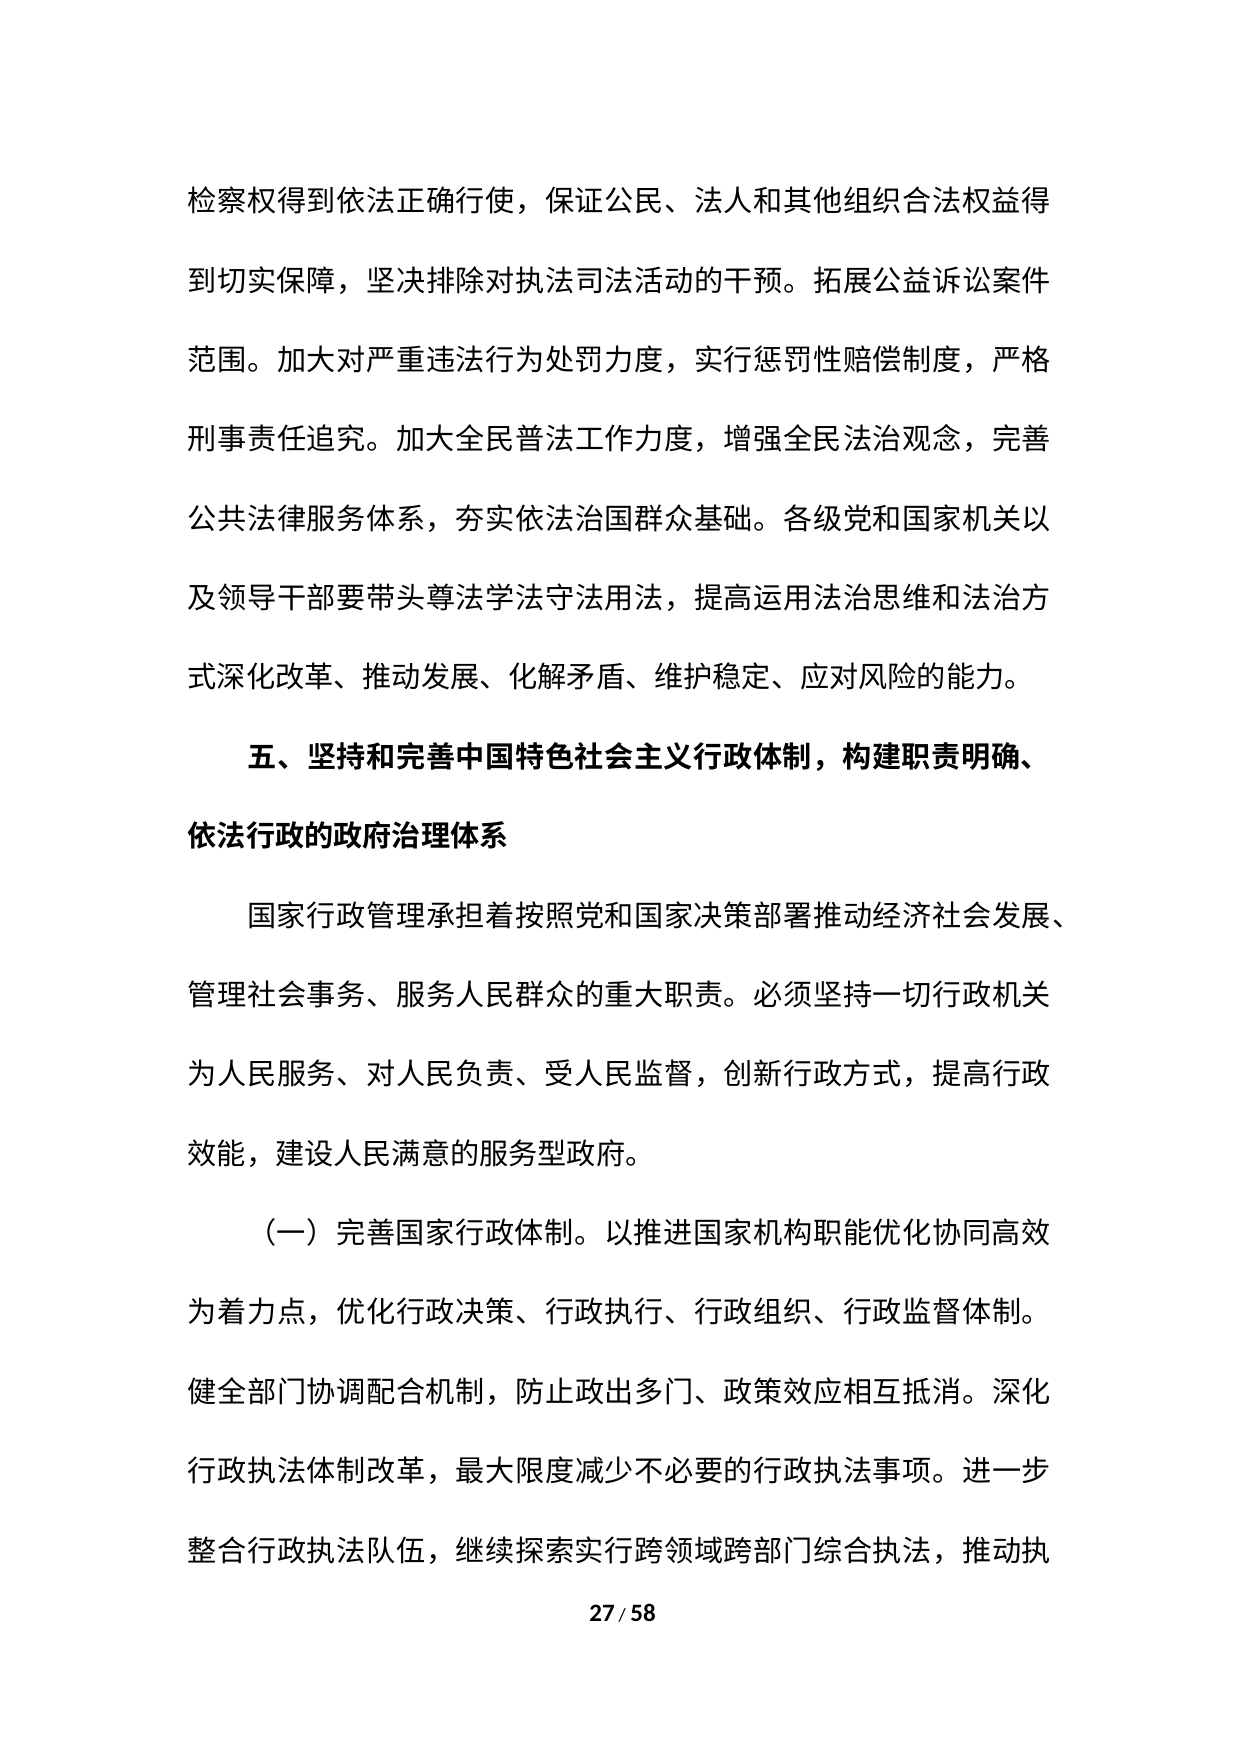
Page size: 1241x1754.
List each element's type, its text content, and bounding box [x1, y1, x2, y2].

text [187, 1191, 1053, 1588]
text 国家行政管理承担着按照党和国家决策部署推动经济社会发展、管理社会事务、服务人民群众的重大职责。必须坚持一切行政机关为人民服务、对人民负责、受人民监督，创新行政方式，提高行政效能，建设人民满意的服务型政府。 [187, 873, 1053, 1191]
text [187, 159, 1053, 715]
text 五、坚持和完善中国特色社会主义行政体制，构建职责明确、依法行政的政府治理体系 [187, 715, 1053, 873]
